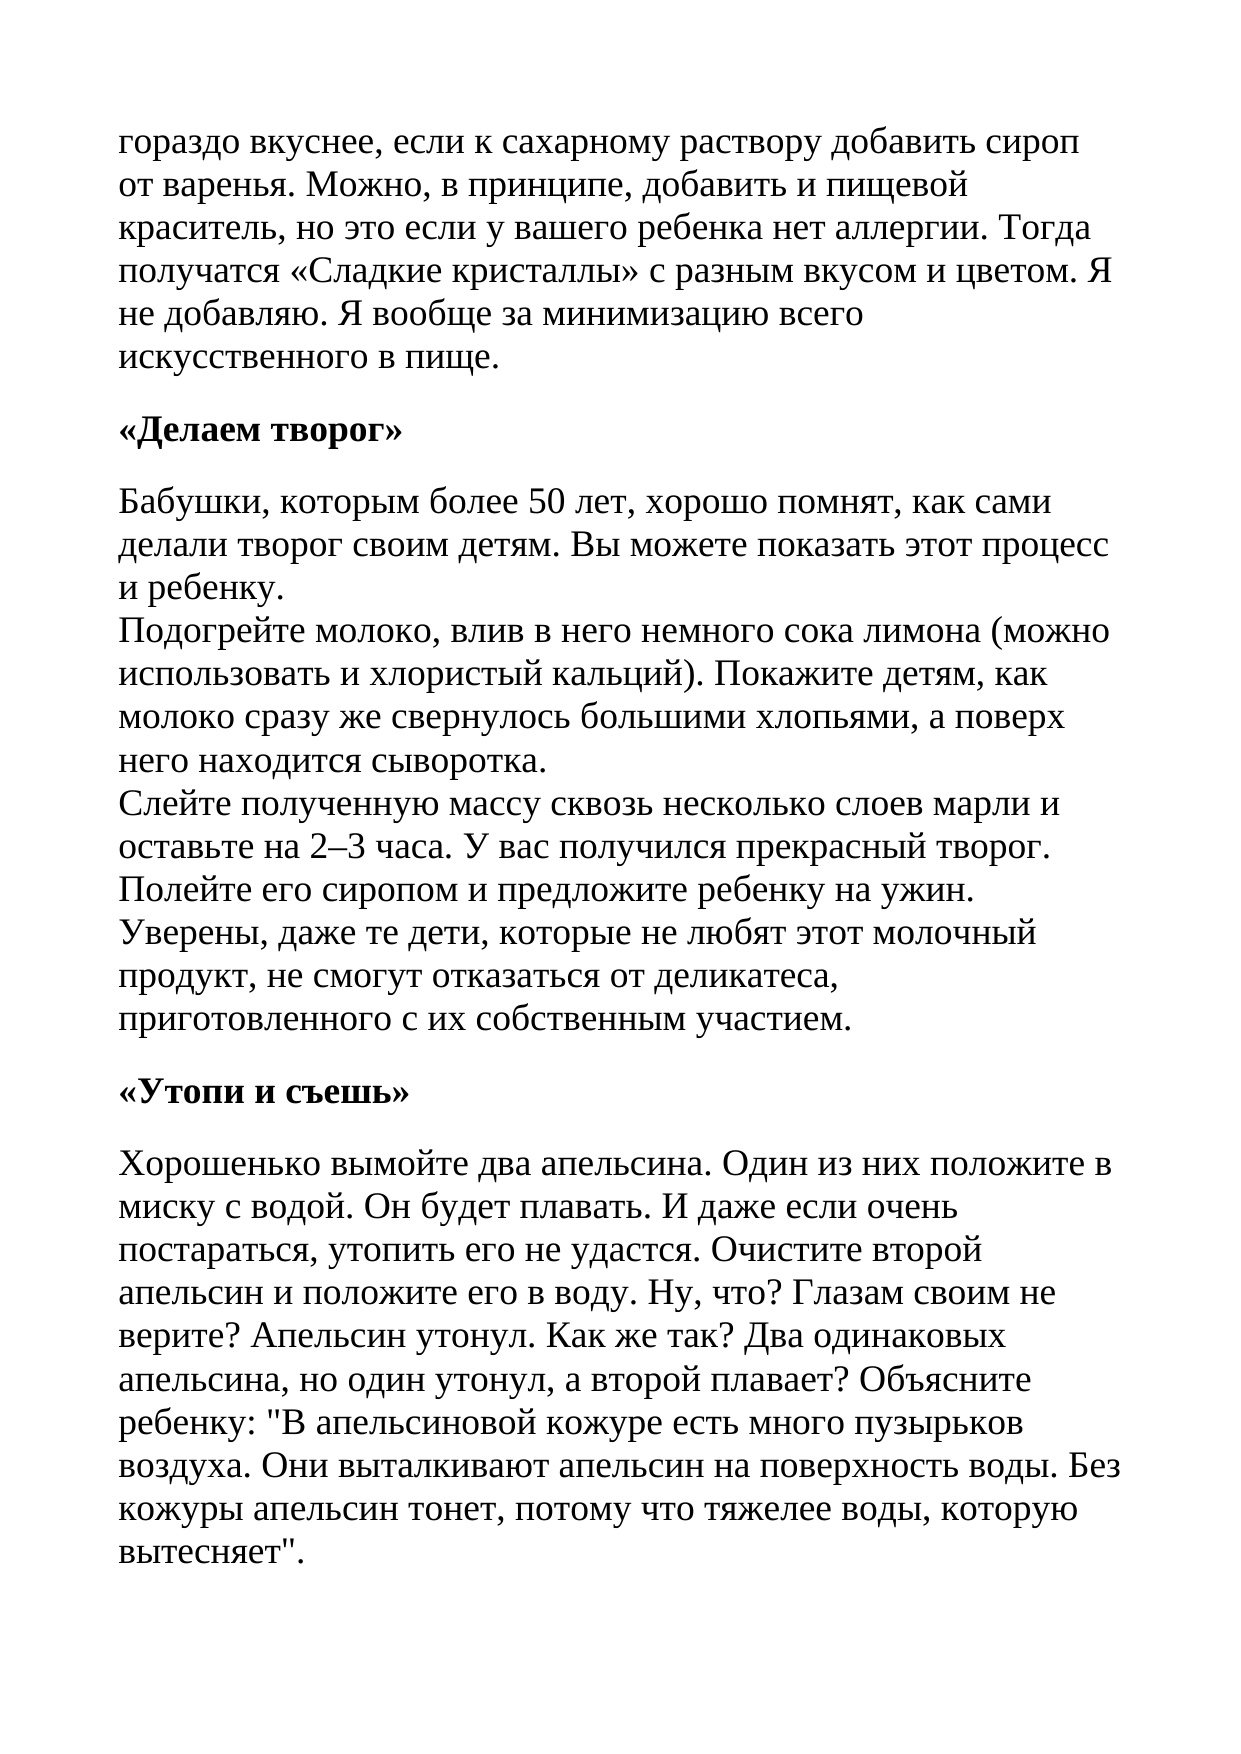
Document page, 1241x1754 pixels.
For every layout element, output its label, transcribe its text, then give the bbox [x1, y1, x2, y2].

text «Утопи и съешь» [118, 1068, 1122, 1111]
text Бабушки, которым более 50 лет, хорошо помнят, как сами делали творог своим детям. Вы можете показать этот процесс и ребенку. [118, 478, 1122, 608]
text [118, 118, 1122, 377]
text «Делаем творог» [118, 406, 1122, 449]
text Слейте полученную массу сквозь несколько слоев марли и оставьте на 2–3 часа. У вас получился прекрасный творог. Полейте его сиропом и предложите ребенку на ужин. Уверены, даже те дети, которые не любят этот молочный продукт, не смогут отказаться от деликатеса, приготовленного с их собственным участием. [118, 780, 1122, 1039]
text Подогрейте молоко, влив в него немного сока лимона (можно использовать и хлористый кальций). Покажите детям, как молоко сразу же свернулось большими хлопьями, а поверх него находится сыворотка. [118, 608, 1122, 780]
text Хорошенько вымойте два апельсина. Один из них положите в миску с водой. Он будет плавать. И даже если очень постараться, утопить его не удастся. Очистите второй апельсин и положите его в воду. Ну, что? Глазам своим не верите? Апельсин утонул. Как же так? Два одинаковых апельсина, но один утонул, а второй плавает? Объясните ребенку: "В апельсиновой кожуре есть много пузырьков воздуха. Они выталкивают апельсин на поверхность воды. Без кожуры апельсин тонет, потому что тяжелее воды, которую вытесняет". [118, 1140, 1122, 1572]
